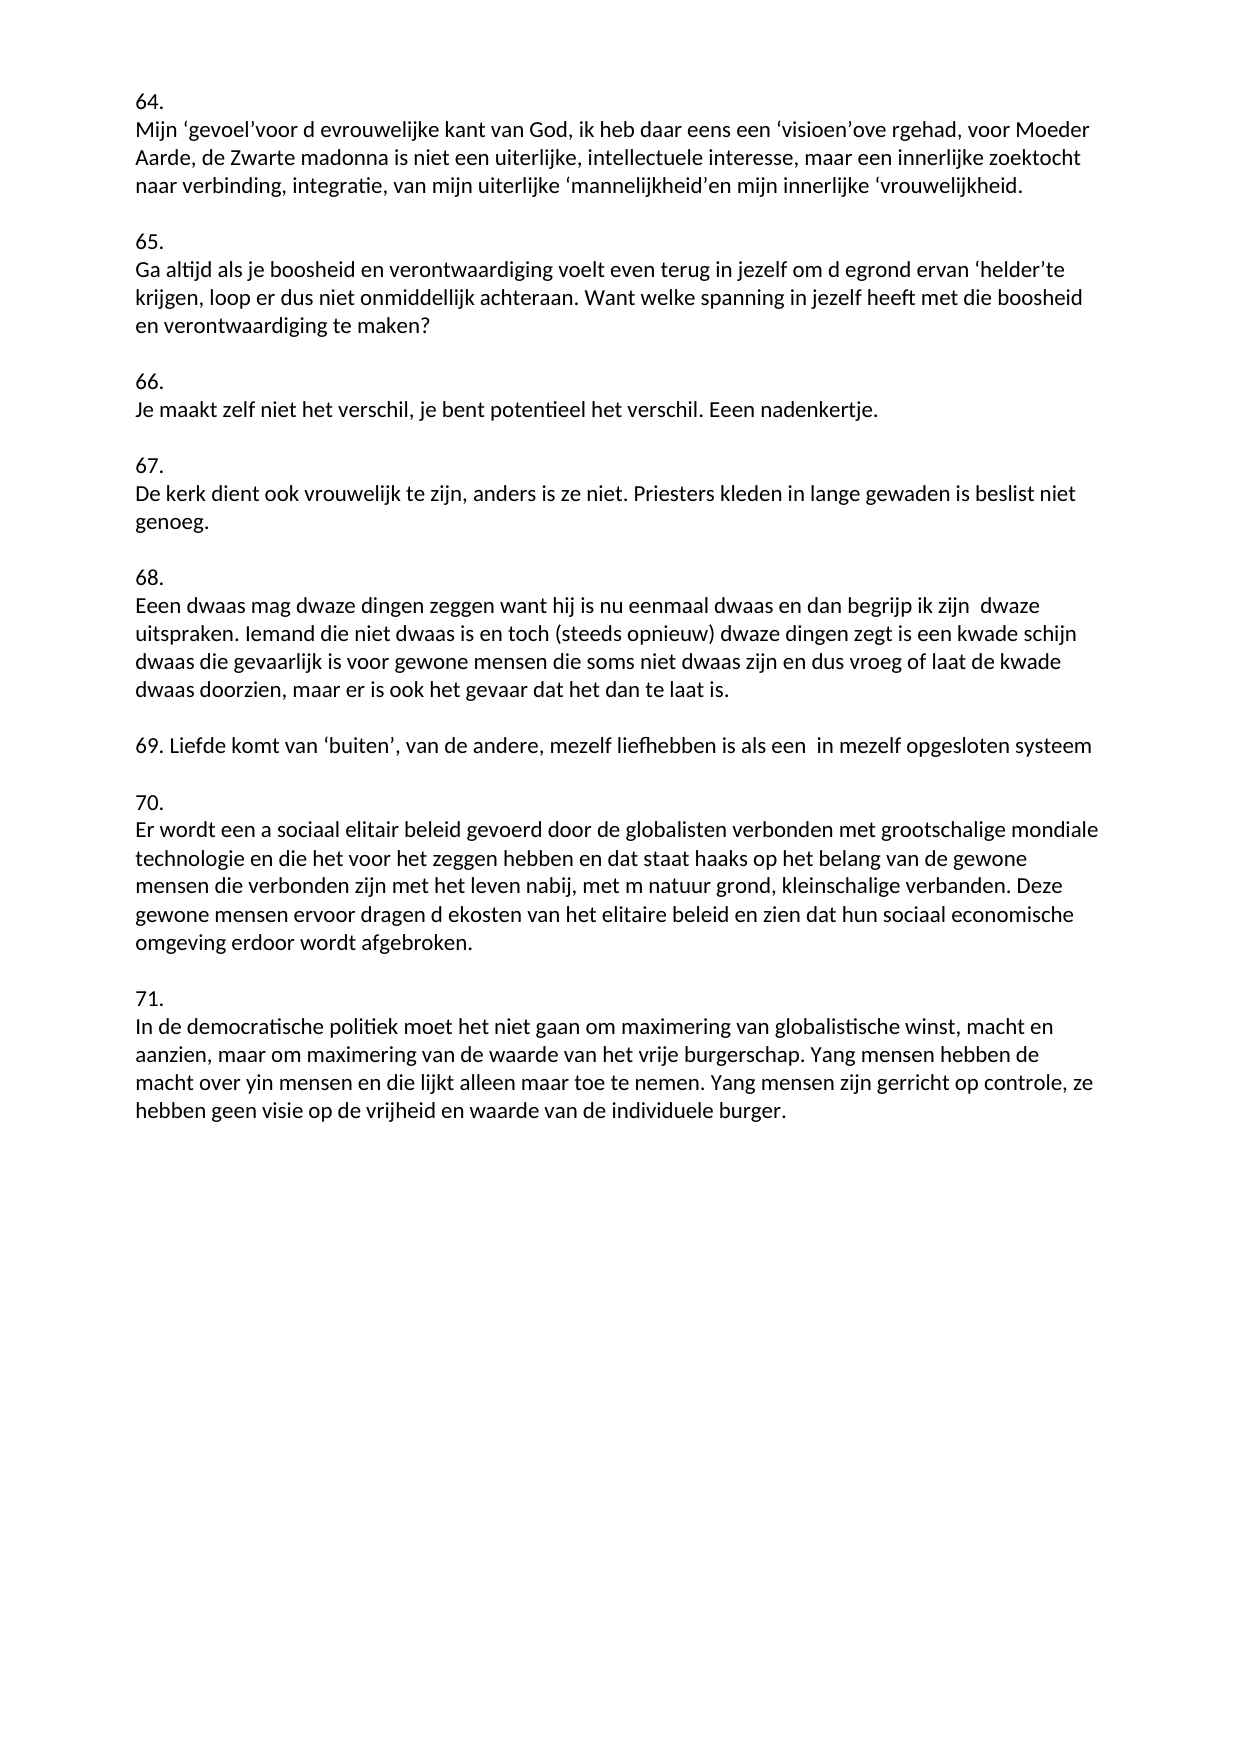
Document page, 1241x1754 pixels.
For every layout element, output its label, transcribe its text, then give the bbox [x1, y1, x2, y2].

text Eeen dwaas mag dwaze dingen zeggen want hij is nu eenmaal dwaas en dan begrijp ik zijn dwaze uitspraken. Iemand die niet dwaas is en toch (steeds opnieuw) dwaze dingen zegt is een kwade schijn dwaas die gevaarlijk is voor gewone mensen die soms niet dwaas zijn en dus vroeg of laat de kwade dwaas doorzien, maar er is ook het gevaar dat het dan te laat is. [135, 591, 1103, 703]
text Er wordt een a sociaal elitair beleid gevoerd door de globalisten verbonden met grootschalige mondiale technologie en die het voor het zeggen hebben en dat staat haaks op het belang van de gewone mensen die verbonden zijn met het leven nabij, met m natuur grond, kleinschalige verbanden. Deze gewone mensen ervoor dragen d ekosten van het elitaire beleid en zien dat hun sociaal economische omgeving erdoor wordt afgebroken. [135, 816, 1103, 956]
text 66. [135, 367, 1103, 395]
text 65. [135, 227, 1103, 255]
text 64. [135, 87, 1103, 115]
text Je maakt zelf niet het verschil, je bent potentieel het verschil. Eeen nadenkertje. [135, 395, 1103, 423]
text 69. Liefde komt van ‘buiten’, van de andere, mezelf liefhebben is als een in mezelf opgesloten systeem [135, 732, 1103, 759]
text In de democratische politiek moet het niet gaan om maximering van globalistische winst, macht en aanzien, maar om maximering van de waarde van het vrije burgerschap. Yang mensen hebben de macht over yin mensen en die lijkt alleen maar toe te nemen. Yang mensen zijn gerricht op controle, ze hebben geen visie op de vrijheid en waarde van de individuele burger. [135, 1012, 1103, 1124]
text Mijn ‘gevoel’voor d evrouwelijke kant van God, ik heb daar eens een ‘visioen’ove rgehad, voor Moeder Aarde, de Zwarte madonna is niet een uiterlijke, intellectuele interesse, maar een innerlijke zoektocht naar verbinding, integratie, van mijn uiterlijke ‘mannelijkheid’en mijn innerlijke ‘vrouwelijkheid. [135, 115, 1103, 199]
text Ga altijd als je boosheid en verontwaardiging voelt even terug in jezelf om d egrond ervan ‘helder’te krijgen, loop er dus niet onmiddellijk achteraan. Want welke spanning in jezelf heeft met die boosheid en verontwaardiging te maken? [135, 255, 1103, 339]
text 67. [135, 451, 1103, 479]
text De kerk dient ook vrouwelijk te zijn, anders is ze niet. Priesters kleden in lange gewaden is beslist niet genoeg. [135, 479, 1103, 535]
text 68. [135, 563, 1103, 591]
text 70. [135, 788, 1103, 816]
text 71. [135, 984, 1103, 1012]
